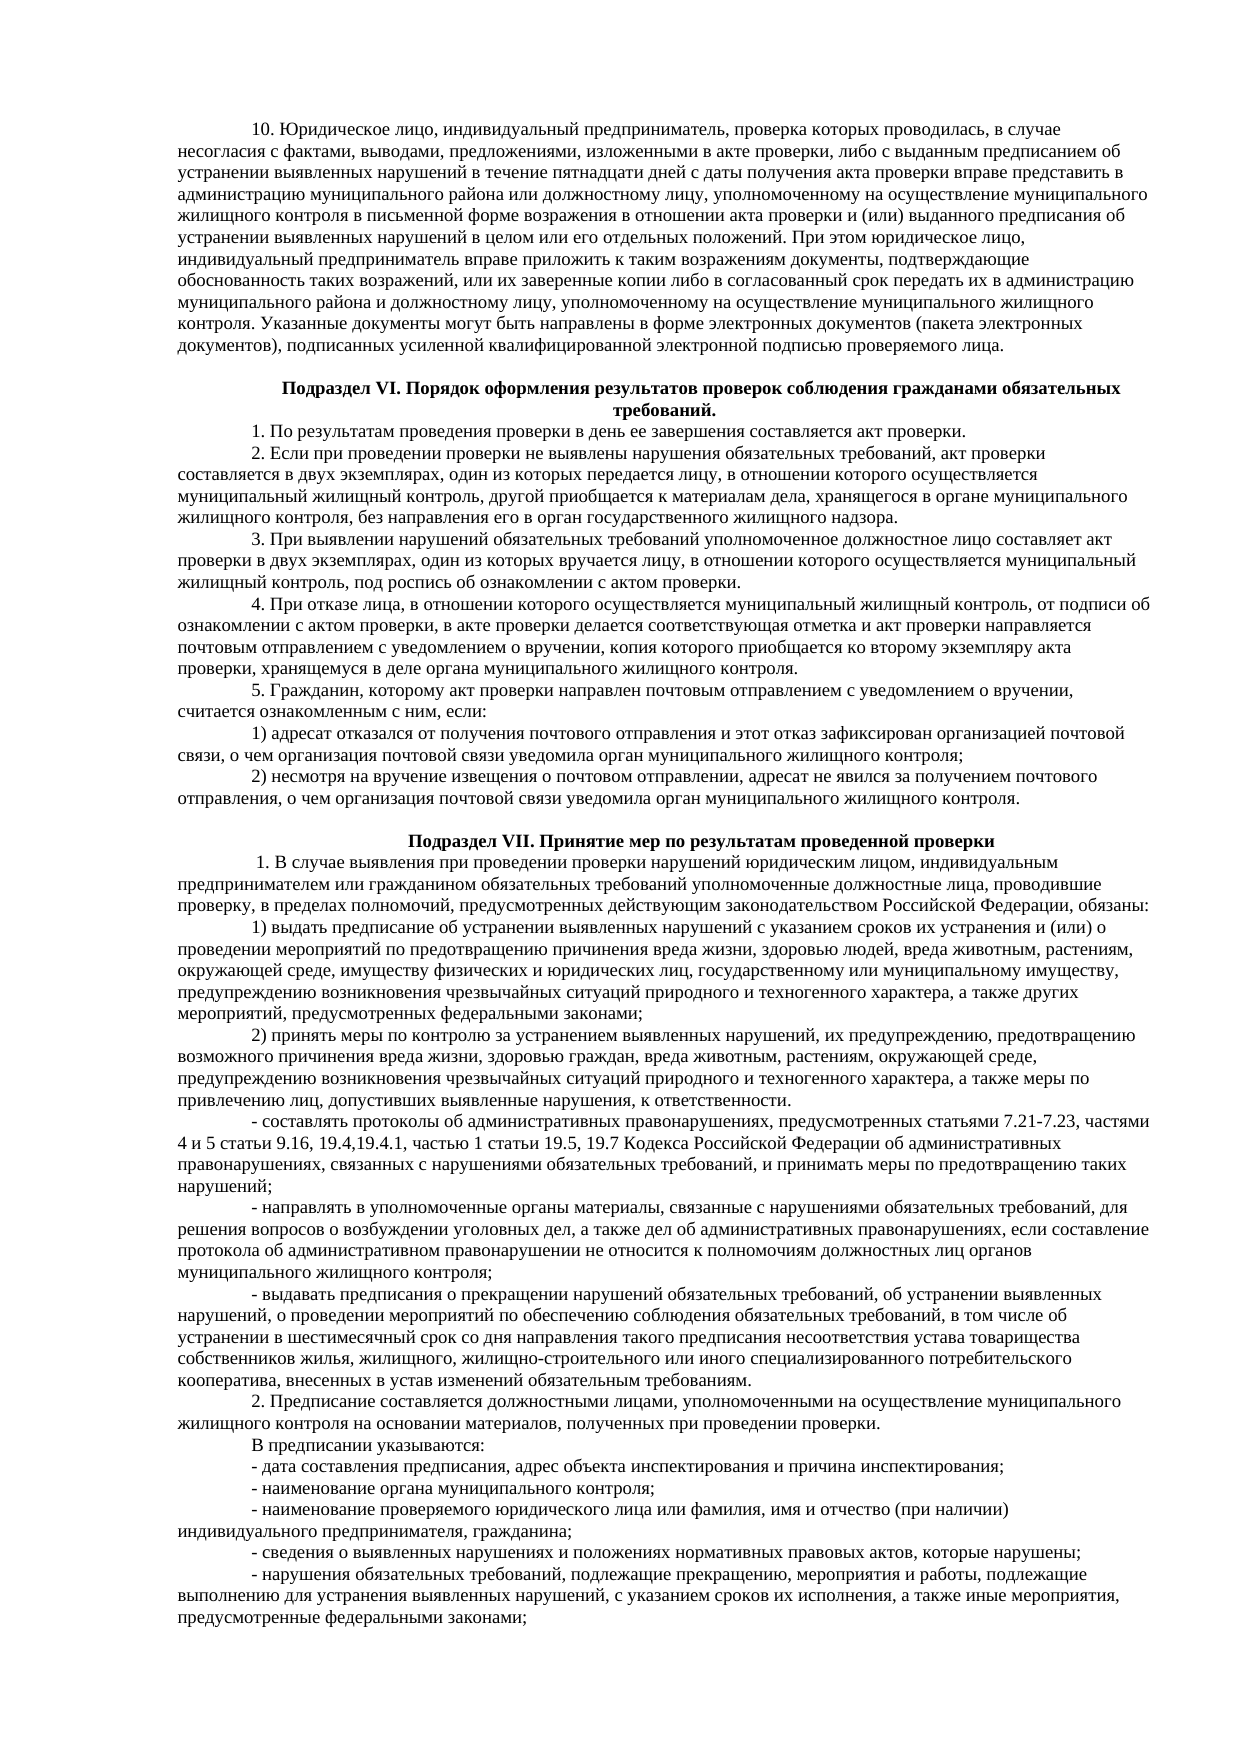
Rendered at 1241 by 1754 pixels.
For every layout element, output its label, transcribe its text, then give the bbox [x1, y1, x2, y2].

text 10. Юридическое лицо, индивидуальный предприниматель, проверка которых проводилась, в случае несогласия с фактами, выводами, предложениями, изложенными в акте проверки, либо с выданным предписанием об устранении выявленных нарушений в течение пятнадцати дней с даты получения акта проверки вправе представить в администрацию муниципального района или должностному лицу, уполномоченному на осуществление муниципального жилищного контроля в письменной форме возражения в отношении акта проверки и (или) выданного предписания об устранении выявленных нарушений в целом или его отдельных положений. При этом юридическое лицо, индивидуальный предприниматель вправе приложить к таким возражениям документы, подтверждающие обоснованность таких возражений, или их заверенные копии либо в согласованный срок передать их в администрацию муниципального района и должностному лицу, уполномоченному на осуществление муниципального жилищного контроля. Указанные документы могут быть направлены в форме электронных документов (пакета электронных документов), подписанных усиленной квалифицированной электронной подписью проверяемого лица. [177, 118, 1152, 355]
text 2) принять меры по контролю за устранением выявленных нарушений, их предупреждению, предотвращению возможного причинения вреда жизни, здоровью граждан, вреда животным, растениям, окружающей среде, предупреждению возникновения чрезвычайных ситуаций природного и техногенного характера, а также меры по привлечению лиц, допустивших выявленные нарушения, к ответственности. [177, 1024, 1152, 1110]
text - наименование органа муниципального контроля; [177, 1477, 1152, 1498]
text - дата составления предписания, адрес объекта инспектирования и причина инспектирования; [177, 1455, 1152, 1477]
text 2. Если при проведении проверки не выявлены нарушения обязательных требований, акт проверки составляется в двух экземплярах, один из которых передается лицу, в отношении которого осуществляется муниципальный жилищный контроль, другой приобщается к материалам дела, хранящегося в органе муниципального жилищного контроля, без направления его в орган государственного жилищного надзора. [177, 442, 1152, 528]
text В предписании указываются: [177, 1433, 1152, 1455]
text 4. При отказе лица, в отношении которого осуществляется муниципальный жилищный контроль, от подписи об ознакомлении с актом проверки, в акте проверки делается соответствующая отметка и акт проверки направляется почтовым отправлением с уведомлением о вручении, копия которого приобщается ко второму экземпляру акта проверки, хранящемуся в деле органа муниципального жилищного контроля. [177, 592, 1152, 679]
text 2. Предписание составляется должностными лицами, уполномоченными на осуществление муниципального жилищного контроля на основании материалов, полученных при проведении проверки. [177, 1390, 1152, 1433]
text 1. По результатам проведения проверки в день ее завершения составляется акт проверки. [177, 420, 1152, 442]
text 5. Гражданин, которому акт проверки направлен почтовым отправлением с уведомлением о вручении, считается ознакомленным с ним, если: [177, 679, 1152, 722]
text Подраздел VII. Принятие мер по результатам проведенной проверки [177, 830, 1152, 851]
text - нарушения обязательных требований, подлежащие прекращению, мероприятия и работы, подлежащие выполнению для устранения выявленных нарушений, с указанием сроков их исполнения, а также иные мероприятия, предусмотренные федеральными законами; [177, 1563, 1152, 1627]
text 1) адресат отказался от получения почтового отправления и этот отказ зафиксирован организацией почтовой связи, о чем организация почтовой связи уведомила орган муниципального жилищного контроля; [177, 722, 1152, 765]
text - наименование проверяемого юридического лица или фамилия, имя и отчество (при наличии) индивидуального предпринимателя, гражданина; [177, 1498, 1152, 1541]
text - составлять протоколы об административных правонарушениях, предусмотренных статьями 7.21-7.23, частями 4 и 5 статьи 9.16, 19.4,19.4.1, частью 1 статьи 19.5, 19.7 Кодекса Российской Федерации об административных правонарушениях, связанных с нарушениями обязательных требований, и принимать меры по предотвращению таких нарушений; [177, 1110, 1152, 1196]
text 3. При выявлении нарушений обязательных требований уполномоченное должностное лицо составляет акт проверки в двух экземплярах, один из которых вручается лицу, в отношении которого осуществляется муниципальный жилищный контроль, под роспись об ознакомлении с актом проверки. [177, 528, 1152, 592]
text 1) выдать предписание об устранении выявленных нарушений с указанием сроков их устранения и (или) о проведении мероприятий по предотвращению причинения вреда жизни, здоровью людей, вреда животным, растениям, окружающей среде, имуществу физических и юридических лиц, государственному или муниципальному имуществу, предупреждению возникновения чрезвычайных ситуаций природного и техногенного характера, а также других мероприятий, предусмотренных федеральными законами; [177, 916, 1152, 1024]
text Подраздел VI. Порядок оформления результатов проверок соблюдения гражданами обязательных требований. [177, 377, 1152, 420]
text - сведения о выявленных нарушениях и положениях нормативных правовых актов, которые нарушены; [177, 1541, 1152, 1563]
text 2) несмотря на вручение извещения о почтовом отправлении, адресат не явился за получением почтового отправления, о чем организация почтовой связи уведомила орган муниципального жилищного контроля. [177, 765, 1152, 808]
text - выдавать предписания о прекращении нарушений обязательных требований, об устранении выявленных нарушений, о проведении мероприятий по обеспечению соблюдения обязательных требований, в том числе об устранении в шестимесячный срок со дня направления такого предписания несоответствия устава товарищества собственников жилья, жилищного, жилищно-строительного или иного специализированного потребительского кооператива, внесенных в устав изменений обязательным требованиям. [177, 1282, 1152, 1390]
text 1. В случае выявления при проведении проверки нарушений юридическим лицом, индивидуальным предпринимателем или гражданином обязательных требований уполномоченные должностные лица, проводившие проверку, в пределах полномочий, предусмотренных действующим законодательством Российской Федерации, обязаны: [177, 851, 1152, 916]
text - направлять в уполномоченные органы материалы, связанные с нарушениями обязательных требований, для решения вопросов о возбуждении уголовных дел, а также дел об административных правонарушениях, если составление протокола об административном правонарушении не относится к полномочиям должностных лиц органов муниципального жилищного контроля; [177, 1196, 1152, 1282]
